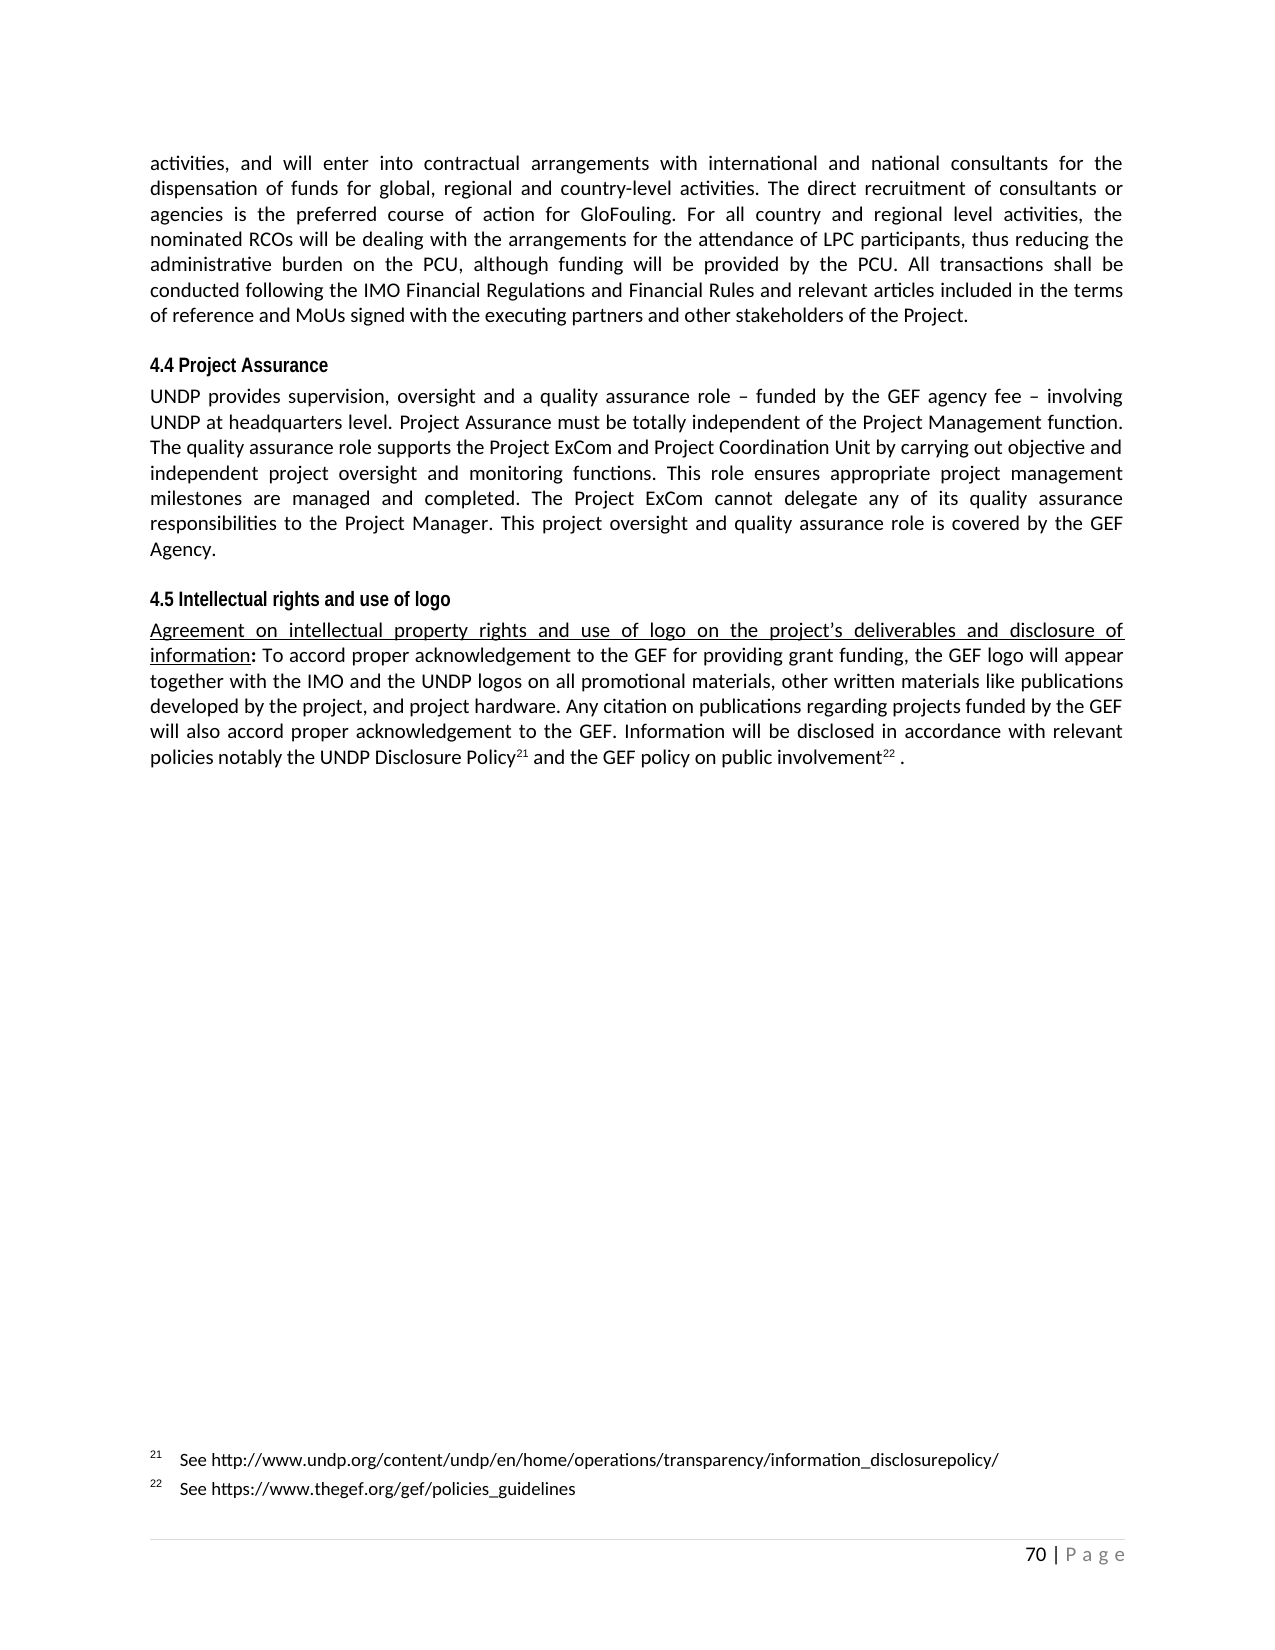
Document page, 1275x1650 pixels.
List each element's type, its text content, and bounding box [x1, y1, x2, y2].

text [150, 150, 1125, 328]
text UNDP provides supervision, oversight and a quality assurance role – funded by the GEF agency fee – involving UNDP at headquarters level. Project Assurance must be totally independent of the Project Management function. The quality assurance role supports the Project ExCom and Project Coordination Unit by carrying out objective and independent project oversight and monitoring functions. This role ensures appropriate project management milestones are managed and completed. The Project ExCom cannot delegate any of its quality assurance responsibilities to the Project Manager. This project oversight and quality assurance role is covered by the GEF Agency. [150, 383, 1125, 561]
text Agreement on intellectual property rights and use of logo on the project’s deliverables and disclosure of information: To accord proper acknowledgement to the GEF for providing grant funding, the GEF logo will appear together with the IMO and the UNDP logos on all promotional materials, other written materials like publications developed by the project, and project hardware. Any citation on publications regarding projects funded by the GEF will also accord proper acknowledgement to the GEF. Information will be disclosed in accordance with relevant policies notably the UNDP Disclosure Policy and the GEF policy on public involvement . [150, 640, 1125, 769]
subtitle 4.4 Project Assurance [150, 353, 1125, 377]
subtitle 4.5 Intellectual rights and use of logo [150, 587, 1125, 611]
